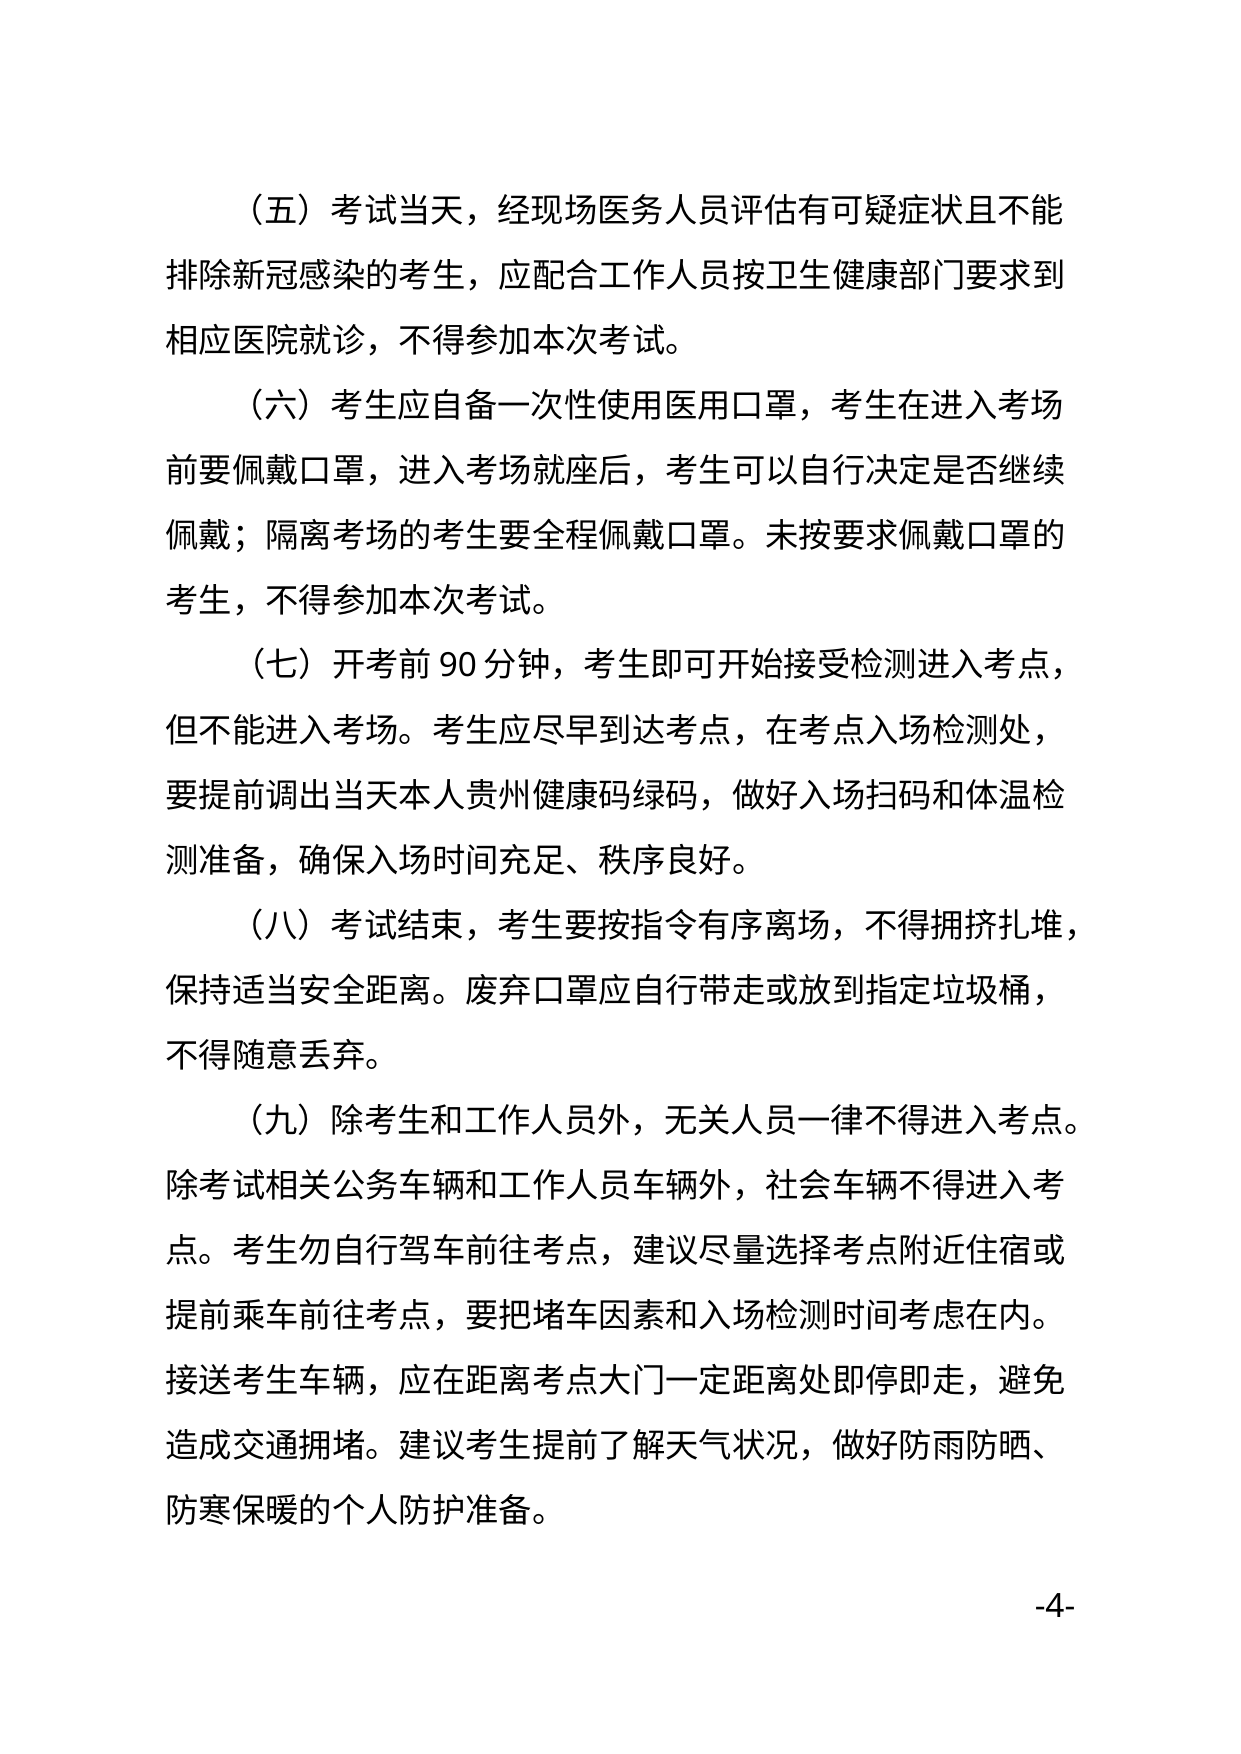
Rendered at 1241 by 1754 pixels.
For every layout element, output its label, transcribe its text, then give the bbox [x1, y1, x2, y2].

text （九）除考生和工作人员外，无关人员一律不得进入考点。除考试相关公务车辆和工作人员车辆外，社会车辆不得进入考点。考生勿自行驾车前往考点，建议尽量选择考点附近住宿或提前乘车前往考点，要把堵车因素和入场检测时间考虑在内。接送考生车辆，应在距离考点大门一定距离处即停即走，避免造成交通拥堵。建议考生提前了解天气状况，做好防雨防晒、防寒保暖的个人防护准备。 [165, 1085, 1075, 1540]
text （五）考试当天，经现场医务人员评估有可疑症状且不能排除新冠感染的考生，应配合工作人员按卫生健康部门要求到相应医院就诊，不得参加本次考试。 [165, 175, 1075, 370]
text （七）开考前90分钟，考生即可开始接受检测进入考点，但不能进入考场。考生应尽早到达考点，在考点入场检测处，要提前调出当天本人贵州健康码绿码，做好入场扫码和体温检测准备，确保入场时间充足、秩序良好。 [165, 630, 1075, 890]
text （六）考生应自备一次性使用医用口罩，考生在进入考场前要佩戴口罩，进入考场就座后，考生可以自行决定是否继续佩戴；隔离考场的考生要全程佩戴口罩。未按要求佩戴口罩的考生，不得参加本次考试。 [165, 370, 1075, 630]
text （八）考试结束，考生要按指令有序离场，不得拥挤扎堆，保持适当安全距离。废弃口罩应自行带走或放到指定垃圾桶，不得随意丢弃。 [165, 890, 1075, 1085]
